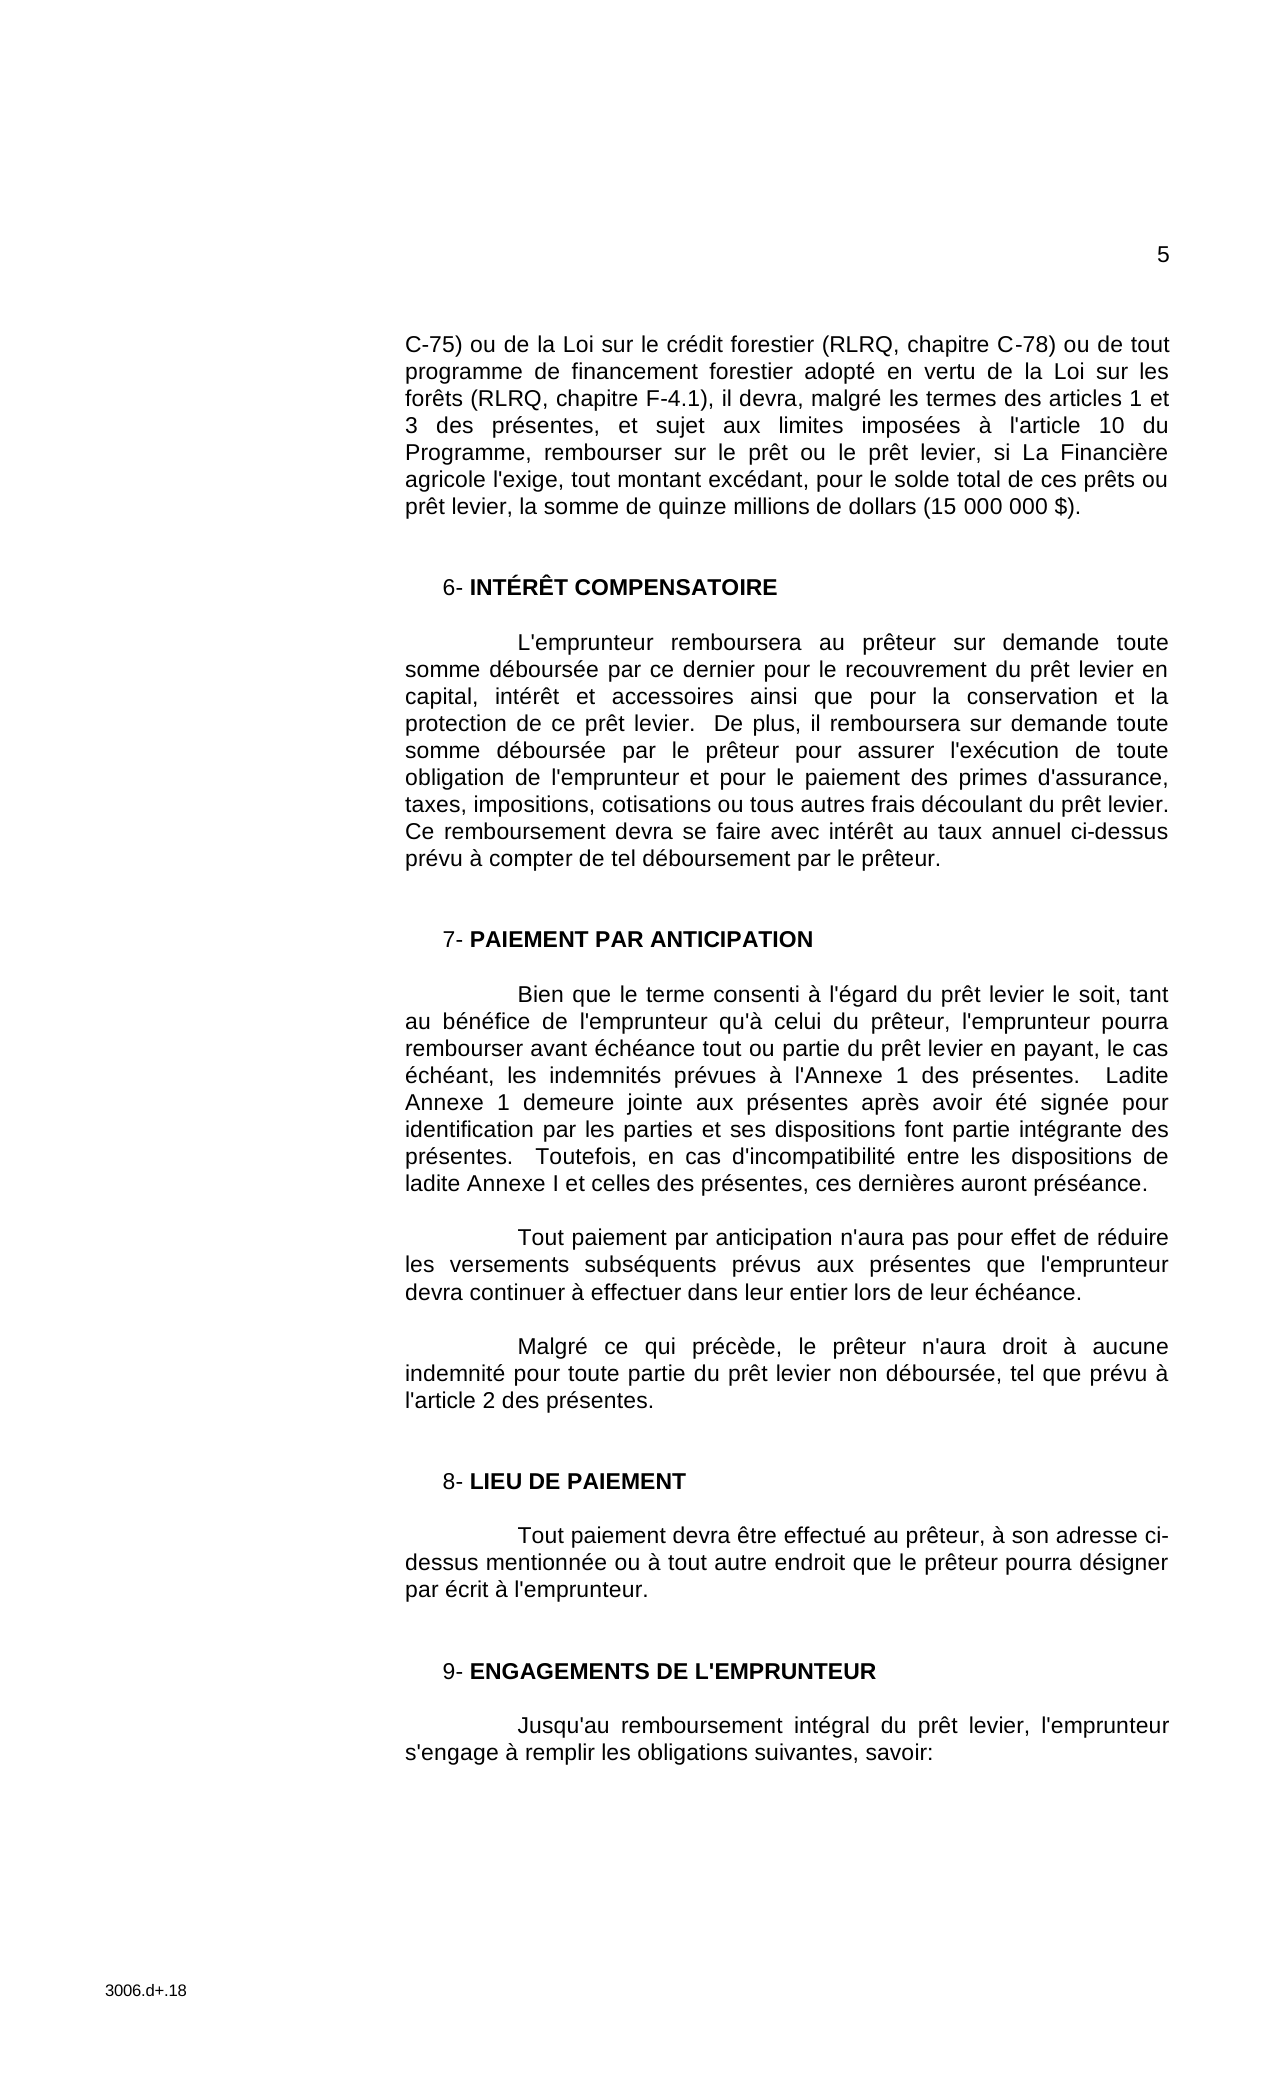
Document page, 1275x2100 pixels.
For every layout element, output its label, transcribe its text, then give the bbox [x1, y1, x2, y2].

text Malgré ce qui précède, le prêteur n'aura droit à aucune indemnité pour toute partie du prêt levier non déboursée, tel que prévu à l'article 2 des présentes. [405, 1332, 1170, 1413]
text Jusqu'au remboursement intégral du prêt levier, l'emprunteur s'engage à remplir les obligations suivantes, savoir: [405, 1711, 1170, 1765]
text L'emprunteur remboursera au prêteur sur demande toute somme déboursée par ce dernier pour le recouvrement du prêt levier en capital, intérêt et accessoires ainsi que pour la conservation et la protection de ce prêt levier. De plus, il remboursera sur demande toute somme déboursée par le prêteur pour assurer l'exécution de toute obligation de l'emprunteur et pour le paiement des primes d'assurance, taxes, impositions, cotisations ou tous autres frais découlant du prêt levier. Ce remboursement devra se faire avec intérêt au taux annuel ci-dessus prévu à compter de tel déboursement par le prêteur. [405, 628, 1170, 872]
text 6- INTÉRÊT COMPENSATOIRE [405, 574, 1170, 601]
text 7- PAIEMENT PAR ANTICIPATION [405, 926, 1170, 953]
text Tout paiement devra être effectué au prêteur, à son adresse ci-dessus mentionnée ou à tout autre endroit que le prêteur pourra désigner par écrit à l'emprunteur. [405, 1522, 1170, 1603]
text 8- LIEU DE PAIEMENT [405, 1467, 1170, 1494]
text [405, 330, 1170, 519]
text Bien que le terme consenti à l'égard du prêt levier le soit, tant au bénéfice de l'emprunteur qu'à celui du prêteur, l'emprunteur pourra rembourser avant échéance tout ou partie du prêt levier en payant, le cas échéant, les indemnités prévues à l'Annexe 1 des présentes. Ladite Annexe 1 demeure jointe aux présentes après avoir été signée pour identification par les parties et ses dispositions font partie intégrante des présentes. Toutefois, en cas d'incompatibilité entre les dispositions de ladite Annexe I et celles des présentes, ces dernières auront préséance. [405, 980, 1170, 1197]
text Tout paiement par anticipation n'aura pas pour effet de réduire les versements subséquents prévus aux présentes que l'emprunteur devra continuer à effectuer dans leur entier lors de leur échéance. [405, 1224, 1170, 1305]
text 9- ENGAGEMENTS DE L'EMPRUNTEUR [405, 1657, 1170, 1684]
